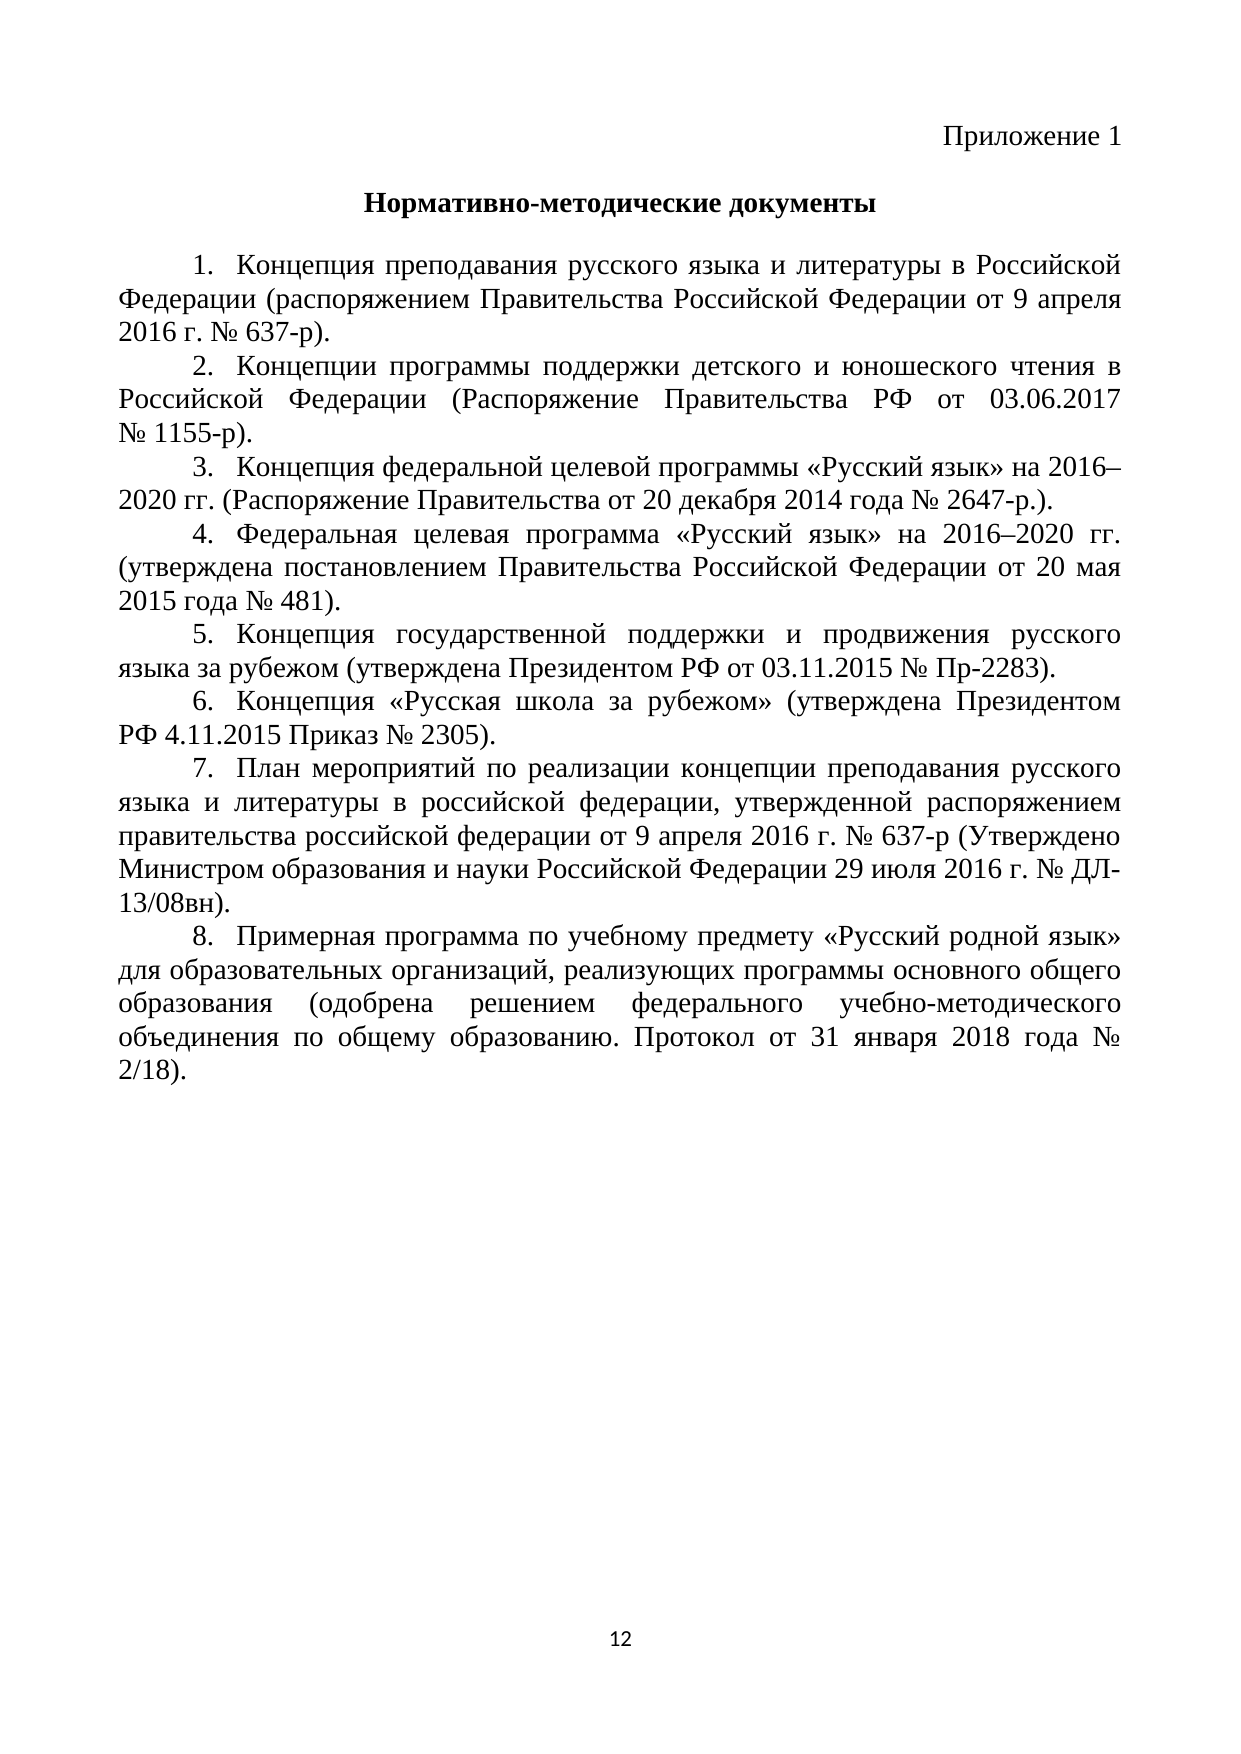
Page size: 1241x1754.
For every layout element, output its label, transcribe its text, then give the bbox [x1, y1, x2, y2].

list Концепция преподавания русского языка и литературы в Российской Федерации (распоряжением Правительства Российской Федерации от 9 апреля 2016 г. № 637-р). [118, 247, 1122, 348]
list Концепция «Русская школа за рубежом» (утверждена Президентом РФ 4.11.2015 Приказ № 2305). [118, 683, 1122, 751]
text Приложение 1 [118, 118, 1122, 152]
list План мероприятий по реализации концепции преподавания русского языка и литературы в российской федерации, утвержденной распоряжением правительства российской федерации от 9 апреля 2016 г. № 637-р (Утверждено Министром образования и науки Российской Федерации 29 июля 2016 г. № ДЛ-13/08вн). [118, 751, 1122, 918]
text Нормативно-методические документы [118, 185, 1122, 219]
list Концепции программы поддержки детского и юношеского чтения в Российской Федерации (Распоряжение Правительства РФ от 03.06.2017 № 1155-р). [118, 348, 1122, 449]
list Федеральная целевая программа «Русский язык» на 2016–2020 гг. (утверждена постановлением Правительства Российской Федерации от 20 мая 2015 года № 481). [118, 516, 1122, 616]
list Примерная программа по учебному предмету «Русский родной язык» для образовательных организаций, реализующих программы основного общего образования (одобрена решением федерального учебно-методического объединения по общему образованию. Протокол от 31 января 2018 года № 2/18). [118, 918, 1122, 1086]
list Концепция государственной поддержки и продвижения русского языка за рубежом (утверждена Президентом РФ от 03.11.2015 № Пр-2283). [118, 616, 1122, 683]
list Концепция федеральной целевой программы «Русский язык» на 2016–2020 гг. (Распоряжение Правительства от 20 декабря 2014 года № 2647-р.). [118, 449, 1122, 516]
